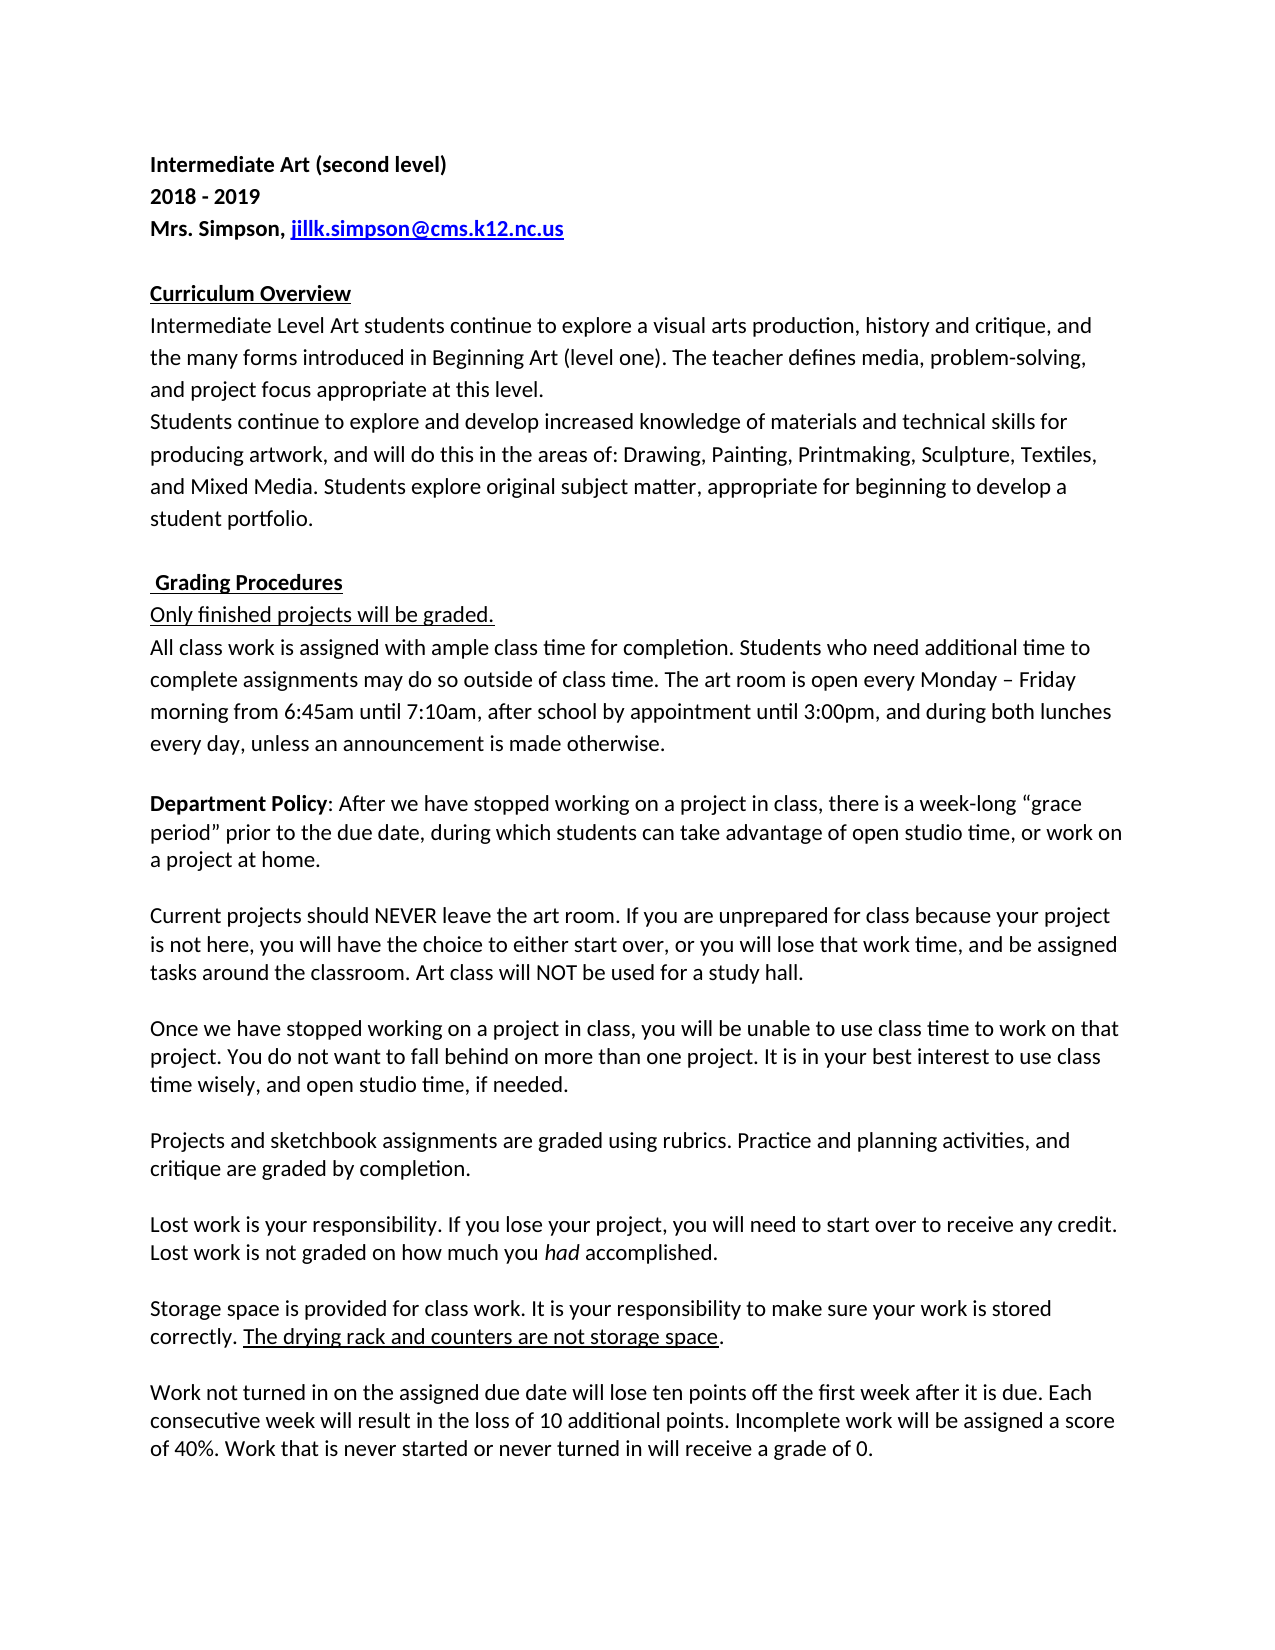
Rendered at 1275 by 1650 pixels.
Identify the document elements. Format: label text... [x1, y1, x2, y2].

text Curriculum Overview [150, 279, 1125, 307]
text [150, 1350, 1125, 1490]
text Mrs. Simpson, jillk.simpson@cms.k12.nc.us [150, 214, 1125, 242]
text Only finished projects will be graded. All class work is assigned with ample class time for completion. Students who need additional time to complete assignments may do so outside of class time. The art room is open every Monday – Friday morning from 6:45am until 7:10am, after school by appointment until 3:00pm, and during both lunches every day, unless an announcement is made otherwise. [150, 601, 1125, 757]
text Grading Procedures [150, 568, 1125, 596]
text Department Policy: After we have stopped working on a project in class, there is a week-long “grace period” prior to the due date, during which students can take advantage of open studio time, or work on a project at home. Current projects should NEVER leave the art room. If you are unprepared for class because your project is not here, you will have the choice to either start over, or you will lose that work time, and be assigned tasks around the classroom. Art class will NOT be used for a study hall. Once we have stopped working on a project in class, you will be unable to use class time to work on that project. You do not want to fall behind on more than one project. It is in your best interest to use class time wisely, and open studio time, if needed. Projects and sketchbook assignments are graded using rubrics. Practice and planning activities, and critique are graded by completion. Lost work is your responsibility. If you lose your project, you will need to start over to receive any credit. Lost work is not graded on how much you had accomplished. Storage space is provided for class work. It is your responsibility to make sure your work is stored correctly. The drying rack and counters are not storage space. [150, 762, 1125, 1350]
text Students continue to explore and develop increased knowledge of materials and technical skills for producing artwork, and will do this in the areas of: Drawing, Painting, Printmaking, Sculpture, Textiles, and Mixed Media. Students explore original subject matter, appropriate for beginning to develop a student portfolio. [150, 407, 1125, 532]
text Intermediate Level Art students continue to explore a visual arts production, history and critique, and the many forms introduced in Beginning Art (level one). The teacher defines media, problem-solving, and project focus appropriate at this level. [150, 311, 1125, 403]
text Intermediate Art (second level) [150, 150, 1125, 178]
text 2018 - 2019 [150, 182, 1125, 210]
